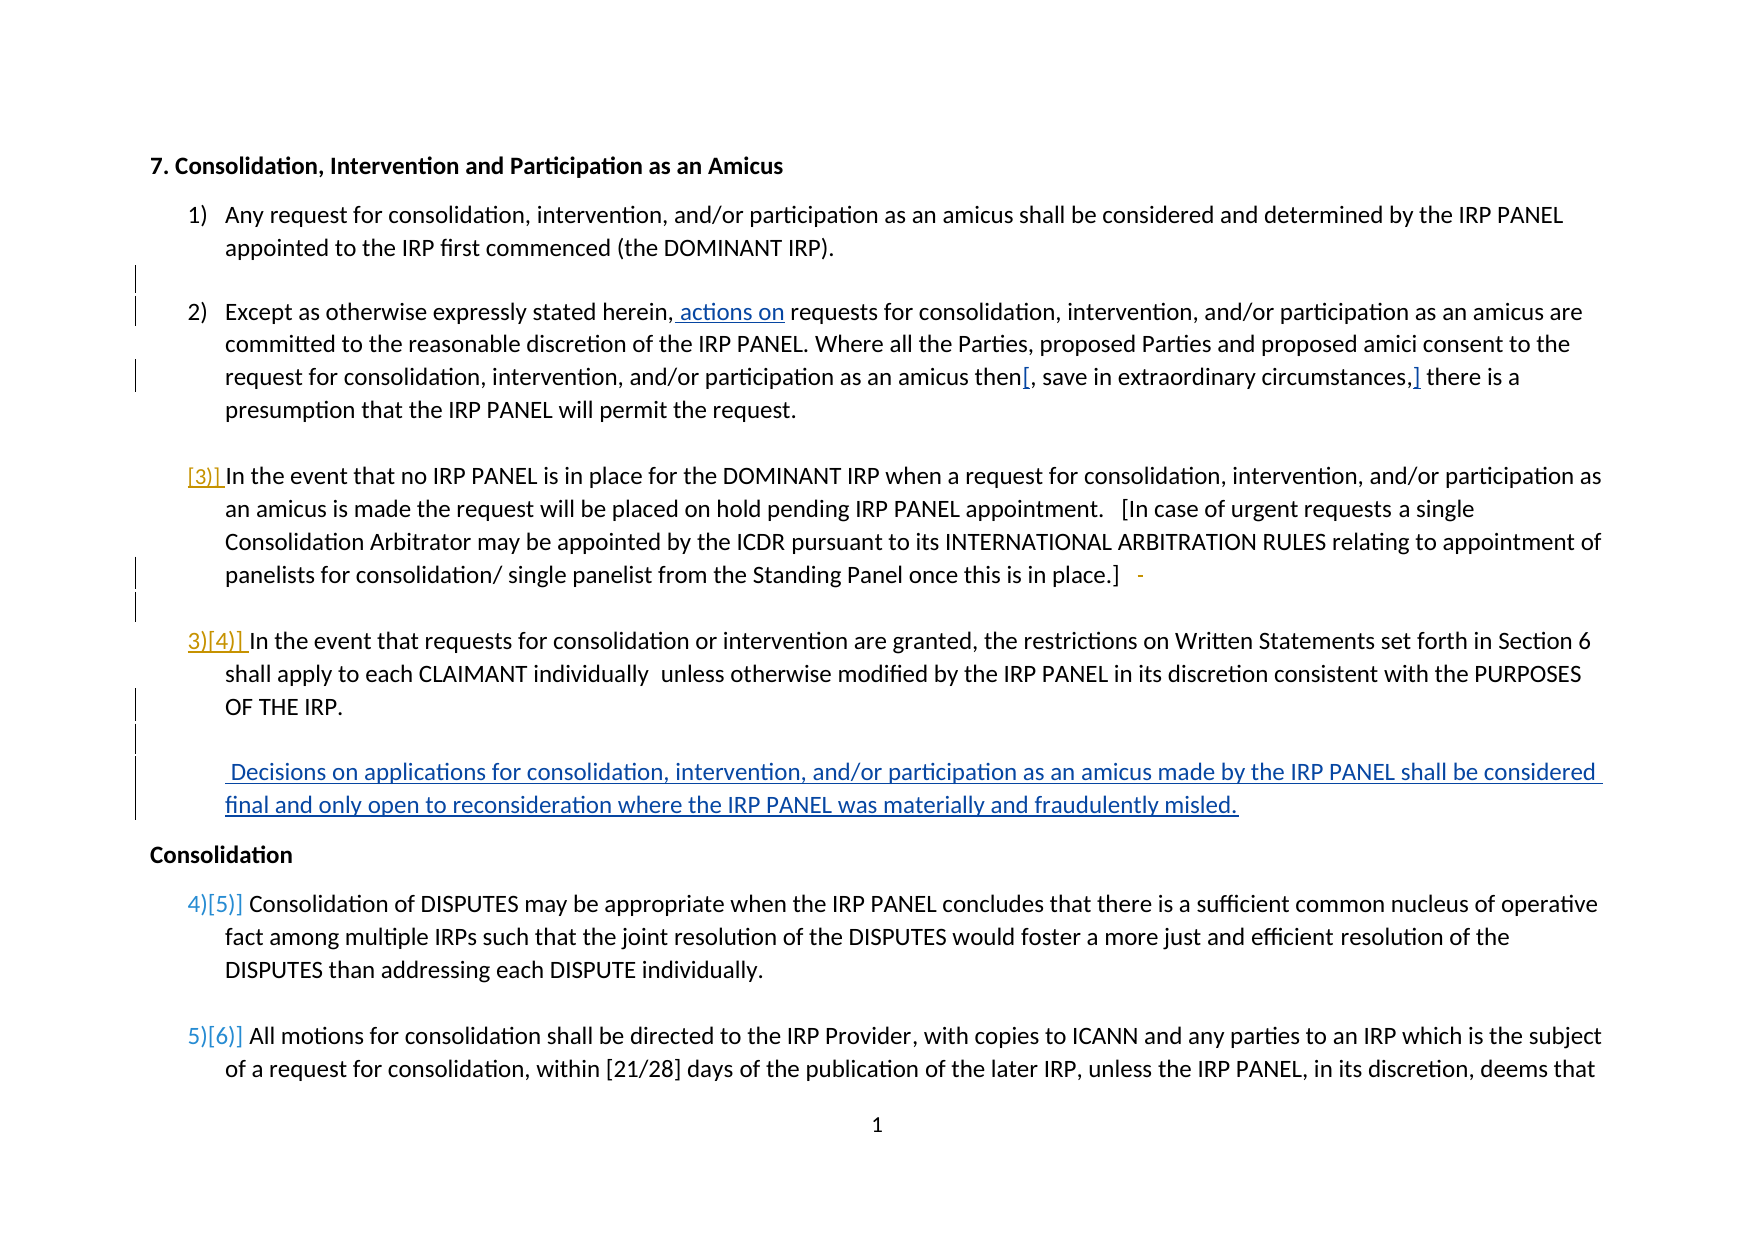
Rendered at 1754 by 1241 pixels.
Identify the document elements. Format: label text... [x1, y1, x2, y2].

list Except as otherwise expressly stated herein, requests for consolidation, intervention, and/or participation as an amicus are committed to the reasonable discretion of the IRP PANEL. Where all the Parties, proposed Parties and proposed amici consent to the request for consolidation, intervention, and/or participation as an amicus then, save in extraordinary circumstances, there is a presumption that the IRP PANEL will permit the request. [187, 296, 1604, 425]
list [187, 1020, 1604, 1084]
list In the event that requests for consolidation or intervention are granted, the restrictions on Written Statements set forth in Section 6 shall apply to each CLAIMANT individually unless otherwise modified by the IRP PANEL in its discretion consistent with the PURPOSES OF THE IRP. [187, 625, 1604, 721]
list Consolidation of DISPUTES may be appropriate when the IRP PANEL concludes that there is a sufficient common nucleus of operative fact among multiple IRPs such that the joint resolution of the DISPUTES would foster a more just and efficient resolution of the DISPUTES than addressing each DISPUTE individually. [187, 888, 1604, 985]
text Consolidation [150, 839, 1604, 869]
list In the event that no IRP PANEL is in place for the DOMINANT IRP when a request for consolidation, intervention, and/or participation as an amicus is made the request will be placed on hold pending IRP PANEL appointment. [In case of urgent requests a single Consolidation Arbitrator may be appointed by the ICDR pursuant to its INTERNATIONAL ARBITRATION RULES relating to appointment of panelists for consolidation/ single panelist from the Standing Panel once this is in place.] [187, 460, 1604, 589]
text 7. Consolidation, Intervention and Participation as an Amicus [150, 150, 1604, 181]
list Any request for consolidation, intervention, and/or participation as an amicus shall be considered and determined by the IRP PANEL appointed to the IRP first commenced (the DOMINANT IRP). [187, 199, 1604, 263]
